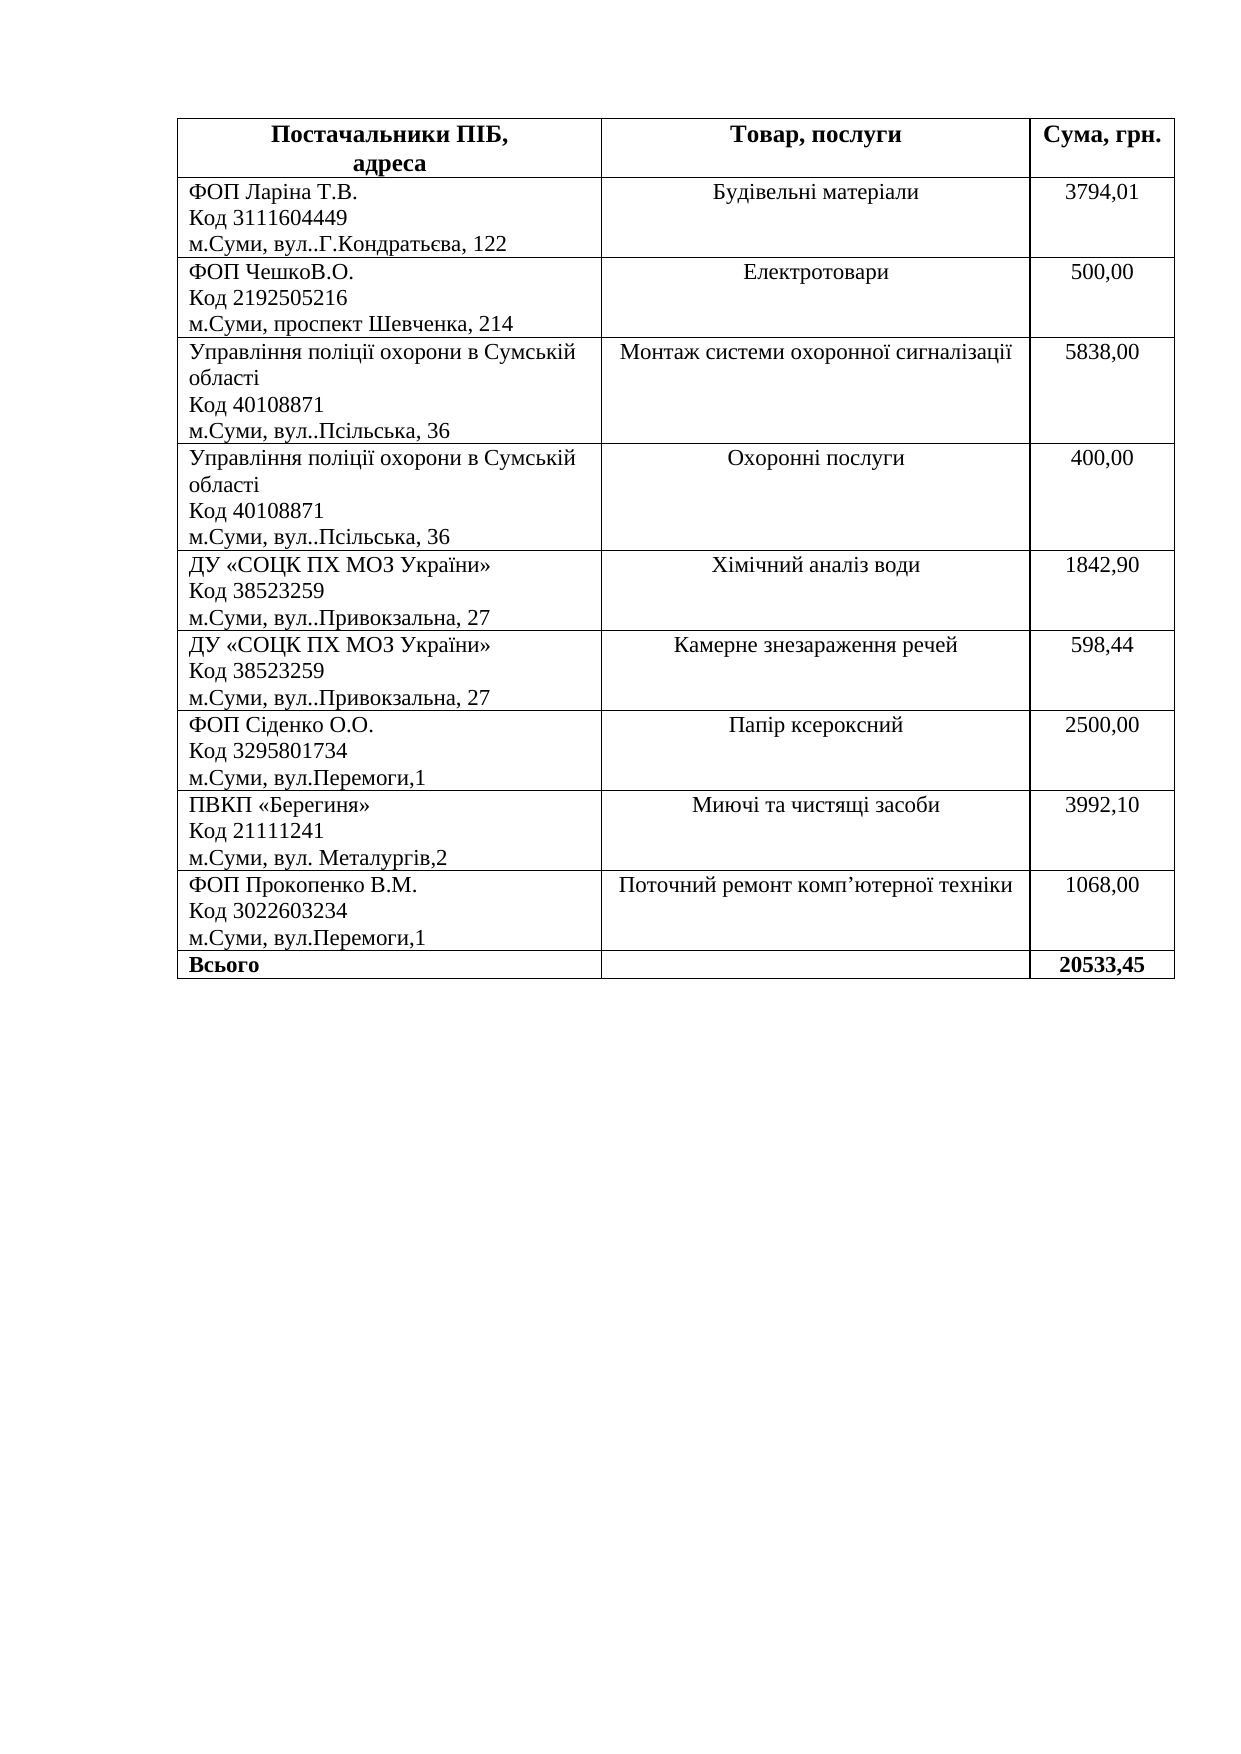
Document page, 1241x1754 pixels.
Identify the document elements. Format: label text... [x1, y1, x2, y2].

table_cell 3794,01 [1031, 178, 1174, 257]
table_cell ПВКП «Берегиня» Код 21111241 м.Суми, вул. Металургів,2 [178, 791, 601, 870]
table_header Постачальники ПІБ, адреса [178, 119, 601, 177]
table_cell 598,44 [1031, 631, 1174, 710]
table_cell ДУ «СОЦК ПХ МОЗ України» Код 38523259 м.Суми, вул..Привокзальна, 27 [178, 551, 601, 630]
table_cell 400,00 [1031, 444, 1174, 550]
table_cell Всього [178, 951, 601, 978]
table_cell 1068,00 [1031, 871, 1174, 950]
table_cell Управління поліції охорони в Сумській області Код 40108871 м.Суми, вул..Псільська, 36 [178, 444, 601, 550]
table_cell ФОП ЧешкоВ.О. Код 2192505216 м.Суми, проспект Шевченка, 214 [178, 258, 601, 337]
table_cell [602, 951, 1029, 978]
table_cell 5838,00 [1031, 338, 1174, 443]
table_cell Управління поліції охорони в Сумській області Код 40108871 м.Суми, вул..Псільська, 36 [178, 338, 601, 443]
table_cell Папір ксероксний [602, 711, 1029, 790]
table_cell 1842,90 [1031, 551, 1174, 630]
table_cell ФОП Сіденко О.О. Код 3295801734 м.Суми, вул.Перемоги,1 [178, 711, 601, 790]
table_cell 20533,45 [1031, 951, 1174, 978]
table_cell Електротовари [602, 258, 1029, 337]
table_cell ФОП Ларіна Т.В. Код 3111604449 м.Суми, вул..Г.Кондратьєва, 122 [178, 178, 601, 257]
table_cell 3992,10 [1031, 791, 1174, 870]
table_header Сума, грн. [1031, 119, 1174, 177]
table_cell 2500,00 [1031, 711, 1174, 790]
table_cell Камерне знезараження речей [602, 631, 1029, 710]
table_cell 500,00 [1031, 258, 1174, 337]
table_header Товар, послуги [602, 119, 1029, 177]
table_cell Будівельні матеріали [602, 178, 1029, 257]
table_cell ДУ «СОЦК ПХ МОЗ України» Код 38523259 м.Суми, вул..Привокзальна, 27 [178, 631, 601, 710]
table_cell Поточний ремонт комп’ютерної техніки [602, 871, 1029, 950]
table_cell Охоронні послуги [602, 444, 1029, 550]
table_cell Миючі та чистящі засоби [602, 791, 1029, 870]
table_cell Хімічний аналіз води [602, 551, 1029, 630]
table_cell Монтаж системи охоронної сигналізації [602, 338, 1029, 443]
table_cell ФОП Прокопенко В.М. Код 3022603234 м.Суми, вул.Перемоги,1 [178, 871, 601, 950]
